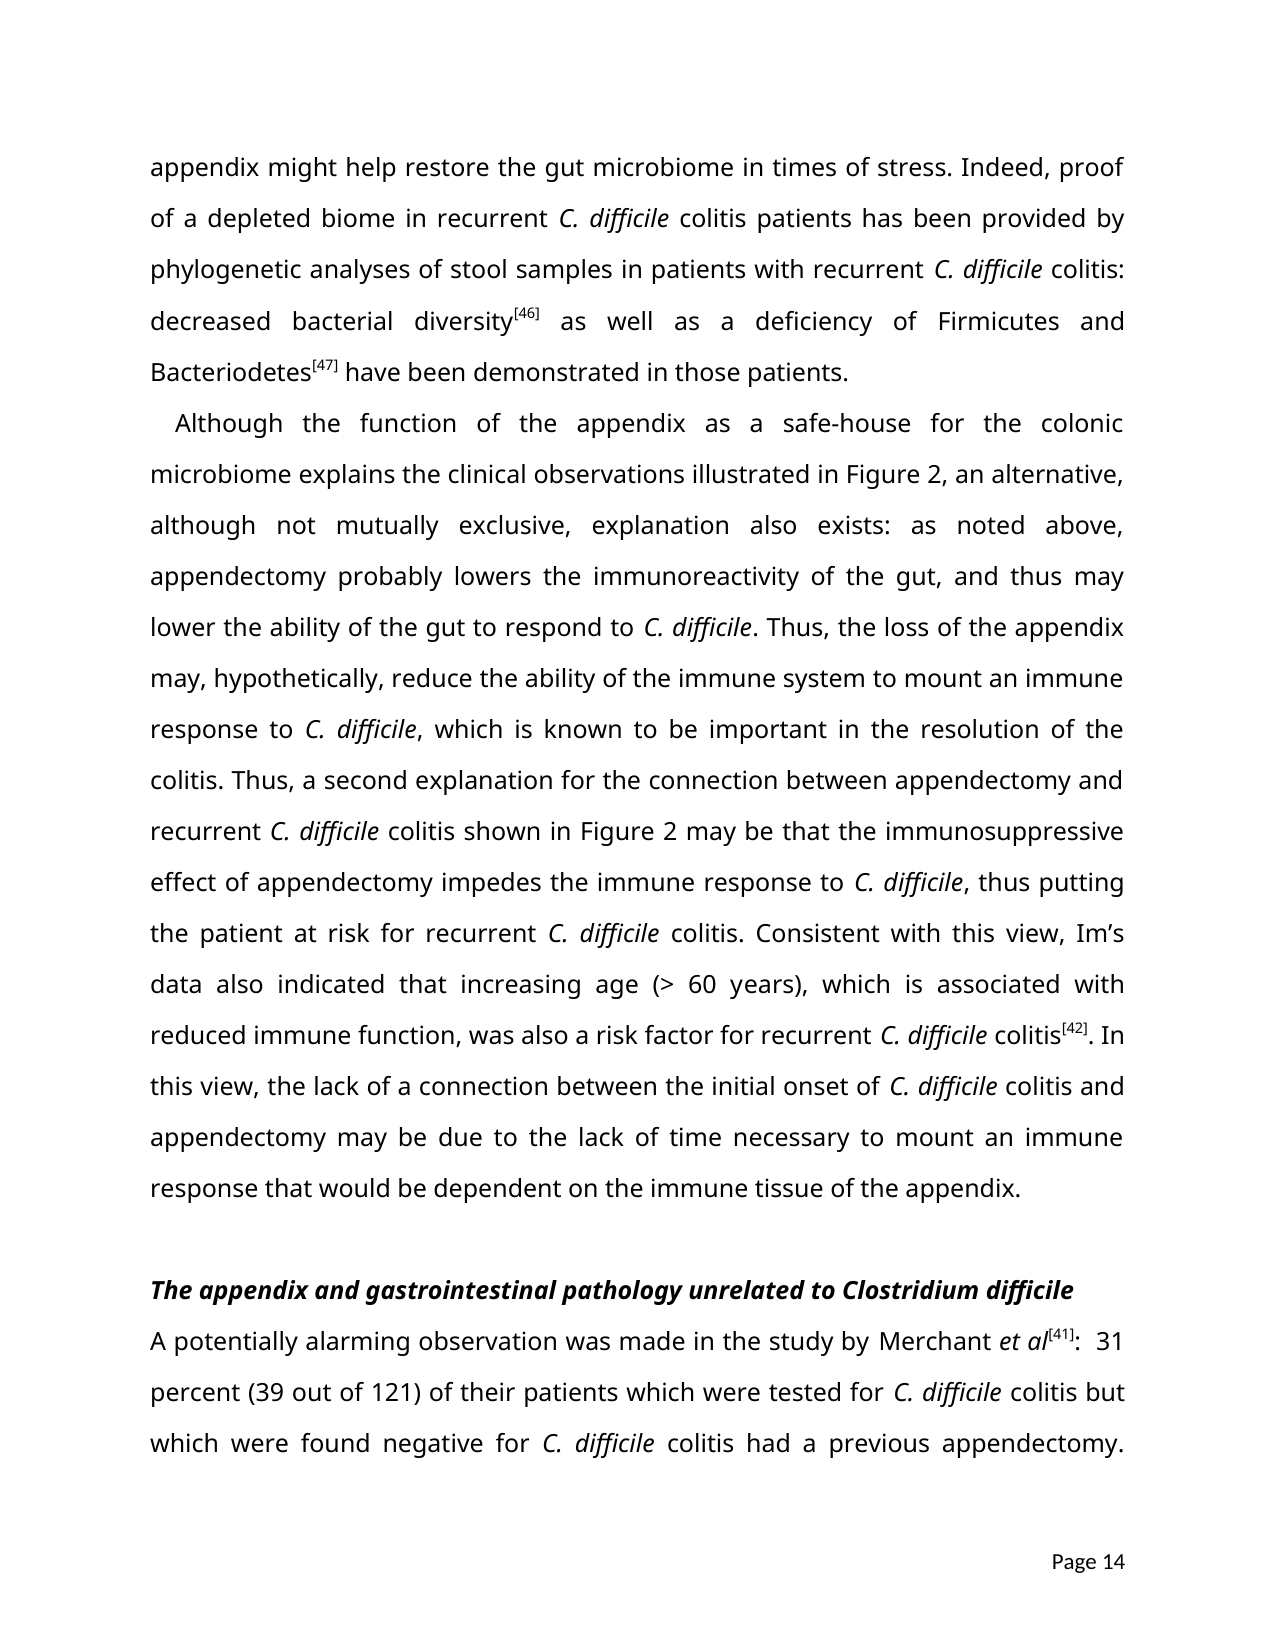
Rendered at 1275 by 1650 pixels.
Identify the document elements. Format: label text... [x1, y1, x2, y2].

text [150, 150, 1125, 388]
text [150, 1324, 1125, 1460]
text Although the function of the appendix as a safe-house for the colonic microbiome explains the clinical observations illustrated in Figure 2, an alternative, although not mutually exclusive, explanation also exists: as noted above, appendectomy probably lowers the immunoreactivity of the gut, and thus may lower the ability of the gut to respond to C. difficile. Thus, the loss of the appendix may, hypothetically, reduce the ability of the immune system to mount an immune response to C. difficile, which is known to be important in the resolution of the colitis. Thus, a second explanation for the connection between appendectomy and recurrent C. difficile colitis shown in Figure 2 may be that the immunosuppressive effect of appendectomy impedes the immune response to C. difficile, thus putting the patient at risk for recurrent C. difficile colitis. Consistent with this view, Im’s data also indicated that increasing age (> 60 years), which is associated with reduced immune function, was also a risk factor for recurrent C. difficile colitis[42]. In this view, the lack of a connection between the initial onset of C. difficile colitis and appendectomy may be due to the lack of time necessary to mount an immune response that would be dependent on the immune tissue of the appendix. [150, 405, 1125, 1205]
text The appendix and gastrointestinal pathology unrelated to Clostridium difficile [150, 1273, 1125, 1307]
